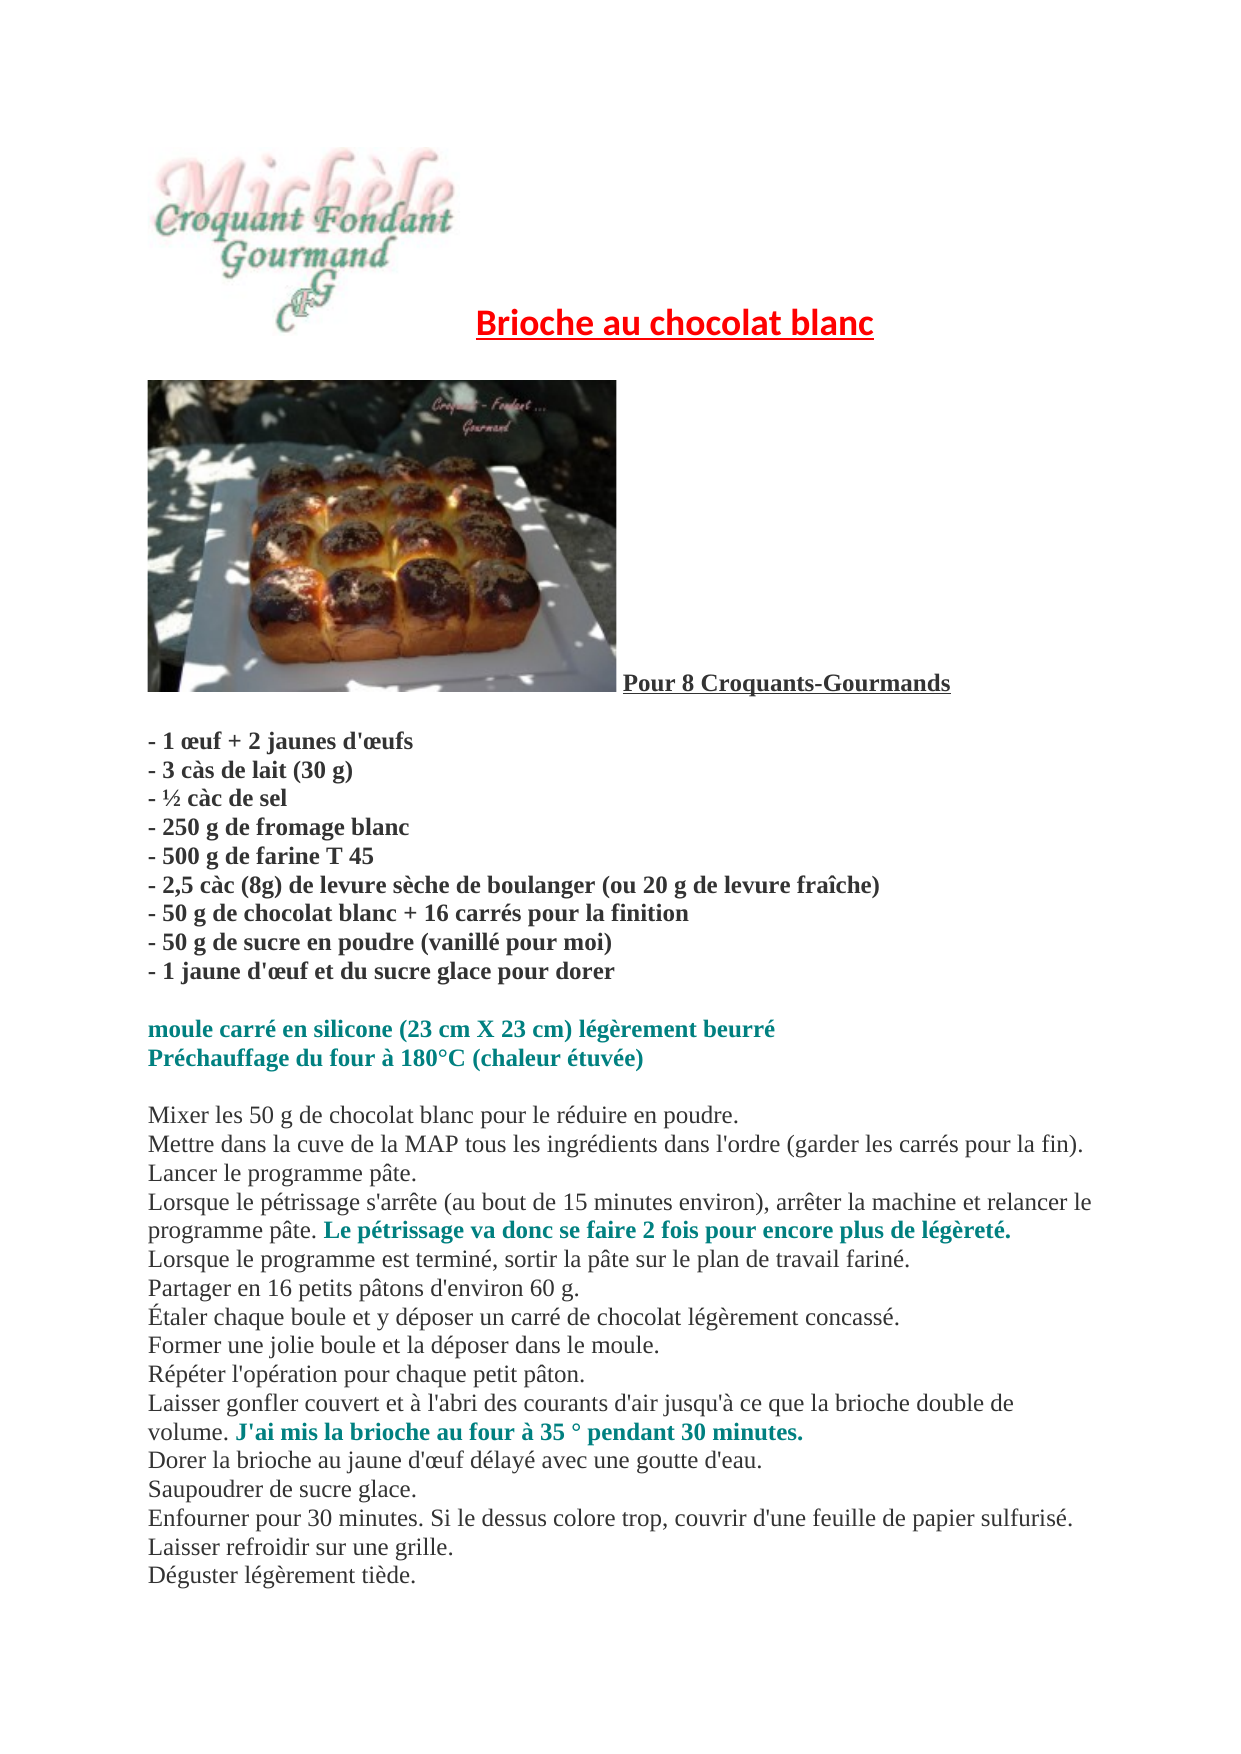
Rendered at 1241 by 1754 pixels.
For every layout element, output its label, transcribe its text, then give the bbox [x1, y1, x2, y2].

text moule carré en silicone (23 cm X 23 cm) légèrement beurré Préchauffage du four à 180°C (chaleur étuvée) [148, 1014, 1093, 1071]
picture [147, 380, 617, 692]
picture [147, 147, 461, 336]
text - 1 œuf + 2 jaunes d'œufs - 3 càs de lait (30 g) - ½ càc de sel - 250 g de fromage blanc - 500 g de farine T 45 - 2,5 càc (8g) de levure sèche de boulanger (ou 20 g de levure fraîche) - 50 g de chocolat blanc + 16 carrés pour la finition - 50 g de sucre en poudre (vanillé pour moi) - 1 jaune d'œuf et du sucre glace pour dorer [148, 726, 1093, 985]
text Mixer les 50 g de chocolat blanc pour le réduire en poudre. Mettre dans la cuve de la MAP tous les ingrédients dans l'ordre (garder les carrés pour la fin). Lancer le programme pâte. Lorsque le pétrissage s'arrête (au bout de 15 minutes environ), arrêter la machine et relancer le programme pâte. Le pétrissage va donc se faire 2 fois pour encore plus de légèreté. Lorsque le programme est terminé, sortir la pâte sur le plan de travail fariné. Partager en 16 petits pâtons d'environ 60 g. Étaler chaque boule et y déposer un carré de chocolat légèrement concassé. Former une jolie boule et la déposer dans le moule. Répéter l'opération pour chaque petit pâton. Laisser gonfler couvert et à l'abri des courants d'air jusqu'à ce que la brioche double de volume. J'ai mis la brioche au four à 35 ° pendant 30 minutes. Dorer la brioche au jaune d'œuf délayé avec une goutte d'eau. Saupoudrer de sucre glace. Enfourner pour 30 minutes. Si le dessus colore trop, couvrir d'une feuille de papier sulfurisé. Laisser refroidir sur une grille. Déguster légèrement tiède. [148, 1101, 1093, 1589]
